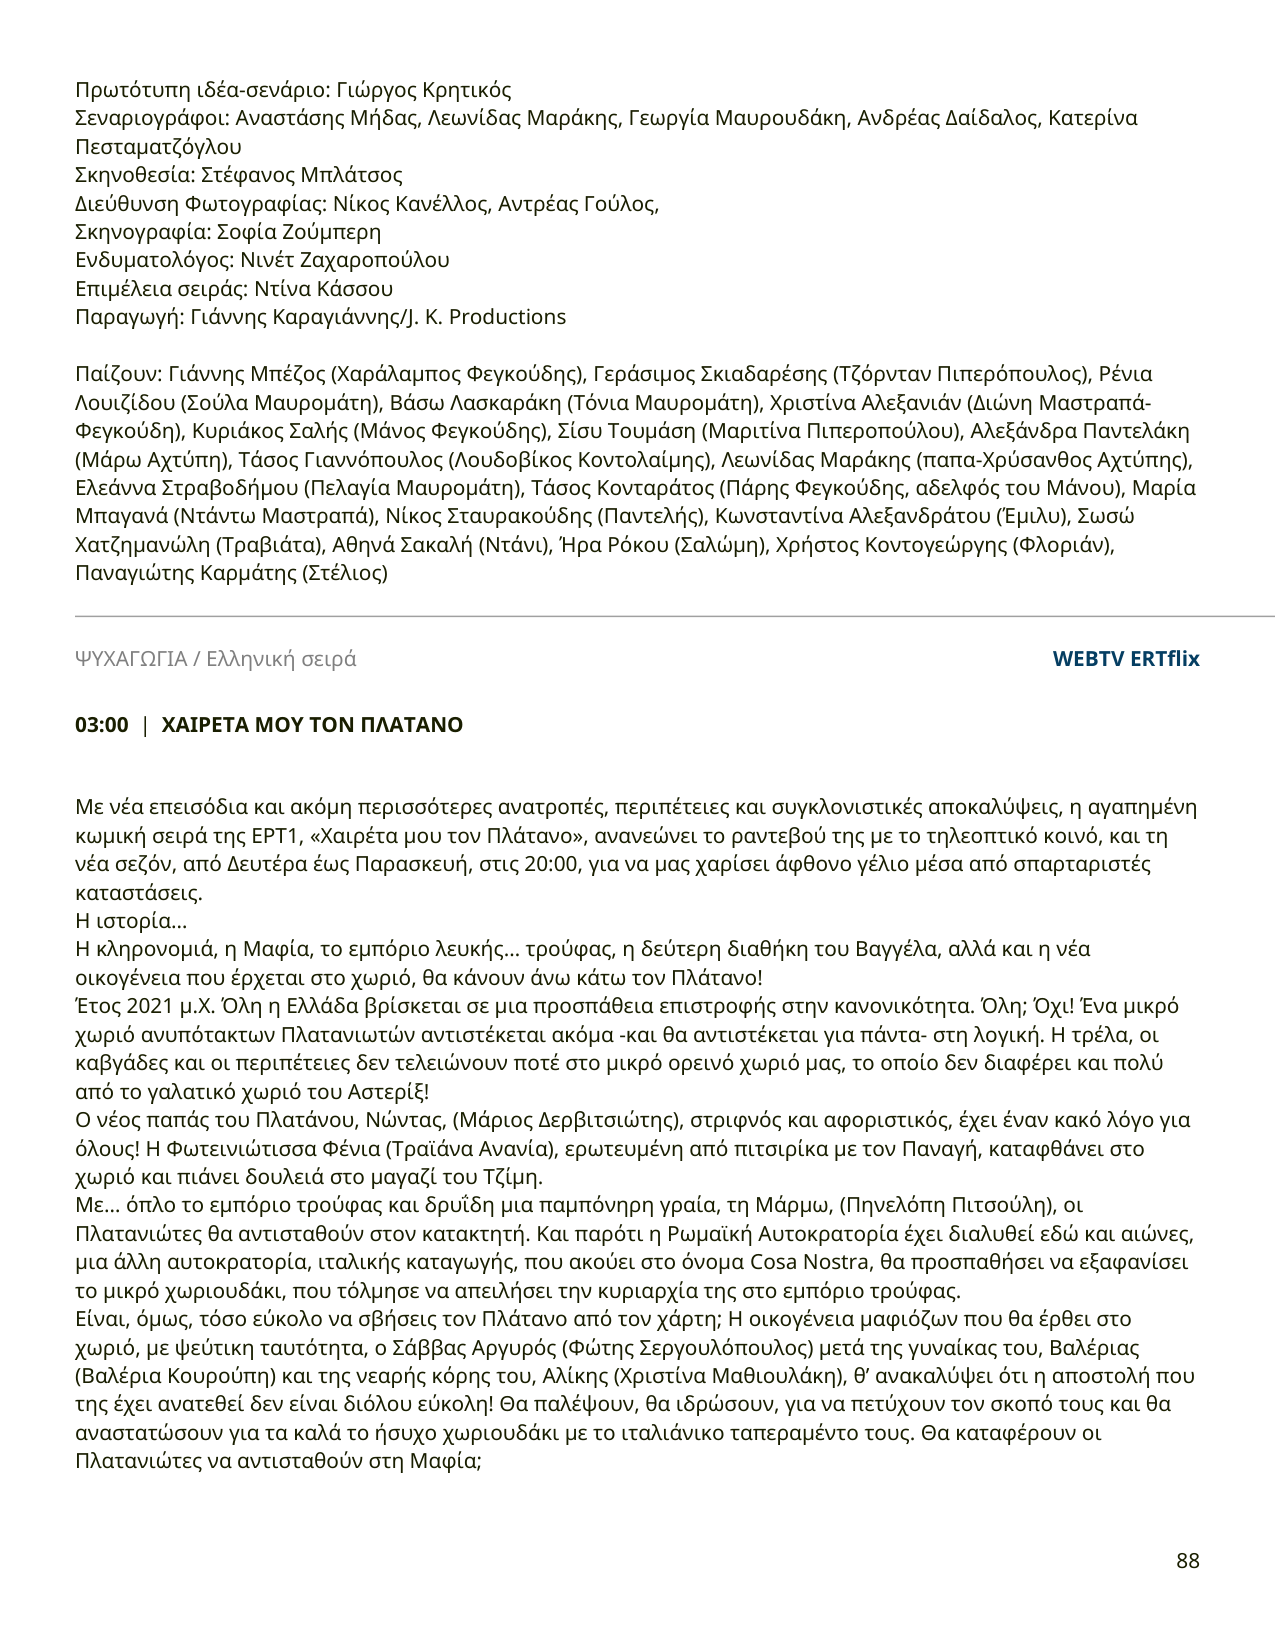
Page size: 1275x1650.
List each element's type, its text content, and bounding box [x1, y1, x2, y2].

text 03:00 | ΧΑΙΡΕΤΑ ΜΟΥ ΤΟΝ ΠΛΑΤΑΝΟ [75, 673, 1200, 767]
table_header ΨΥΧΑΓΩΓΙΑ / Ελληνική σειρά [75, 644, 637, 673]
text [75, 75, 1200, 615]
text Με νέα επεισόδια και ακόμη περισσότερες ανατροπές, περιπέτειες και συγκλονιστικές αποκαλύψεις, η αγαπημένη κωμική σειρά της ΕΡΤ1, «Χαιρέτα μου τον Πλάτανο», ανανεώνει το ραντεβού της με το τηλεοπτικό κοινό, και τη νέα σεζόν, από Δευτέρα έως Παρασκευή, στις 20:00, για να μας χαρίσει άφθονο γέλιο μέσα από σπαρταριστές καταστάσεις. Η ιστορία… Η κληρονομιά, η Μαφία, το εμπόριο λευκής… τρούφας, η δεύτερη διαθήκη του Βαγγέλα, αλλά και η νέα οικογένεια που έρχεται στο χωριό, θα κάνουν άνω κάτω τον Πλάτανο! Έτος 2021 μ.Χ. Όλη η Ελλάδα βρίσκεται σε μια προσπάθεια επιστροφής στην κανονικότητα. Όλη; Όχι! Ένα μικρό χωριό ανυπότακτων Πλατανιωτών αντιστέκεται ακόμα -και θα αντιστέκεται για πάντα- στη λογική. Η τρέλα, οι καβγάδες και οι περιπέτειες δεν τελειώνουν ποτέ στο μικρό ορεινό χωριό μας, το οποίο δεν διαφέρει και πολύ από το γαλατικό χωριό του Αστερίξ! Ο νέος παπάς του Πλατάνου, Νώντας, (Μάριος Δερβιτσιώτης), στριφνός και αφοριστικός, έχει έναν κακό λόγο για όλους! Η Φωτεινιώτισσα Φένια (Τραϊάνα Ανανία), ερωτευμένη από πιτσιρίκα με τον Παναγή, καταφθάνει στο χωριό και πιάνει δουλειά στο μαγαζί του Τζίμη. Με… όπλο το εμπόριο τρούφας και δρυΐδη μια παμπόνηρη γραία, τη Μάρμω, (Πηνελόπη Πιτσούλη), οι Πλατανιώτες θα αντισταθούν στον κατακτητή. Και παρότι η Ρωμαϊκή Αυτοκρατορία έχει διαλυθεί εδώ και αιώνες, μια άλλη αυτοκρατορία, ιταλικής καταγωγής, που ακούει στο όνομα Cosa Nostra, θα προσπαθήσει να εξαφανίσει το μικρό χωριουδάκι, που τόλμησε να απειλήσει την κυριαρχία της στο εμπόριο τρούφας. Είναι, όμως, τόσο εύκολο να σβήσεις τον Πλάτανο από τον χάρτη; Η οικογένεια μαφιόζων που θα έρθει στο χωριό, με ψεύτικη ταυτότητα, ο Σάββας Αργυρός (Φώτης Σεργουλόπουλος) μετά της γυναίκας του, Βαλέριας (Βαλέρια Κουρούπη) και της νεαρής κόρης του, Αλίκης (Χριστίνα Μαθιουλάκη), θ’ ανακαλύψει ότι η αποστολή που της έχει ανατεθεί δεν είναι διόλου εύκολη! Θα παλέψουν, θα ιδρώσουν, για να πετύχουν τον σκοπό τους και θα αναστατώσουν για τα καλά το ήσυχο χωριουδάκι με το ιταλιάνικο ταπεραμέντο τους. Θα καταφέρουν οι Πλατανιώτες να αντισταθούν στη Μαφία; [75, 792, 1200, 1475]
table_header WEBTV ERTflix [638, 644, 1200, 673]
